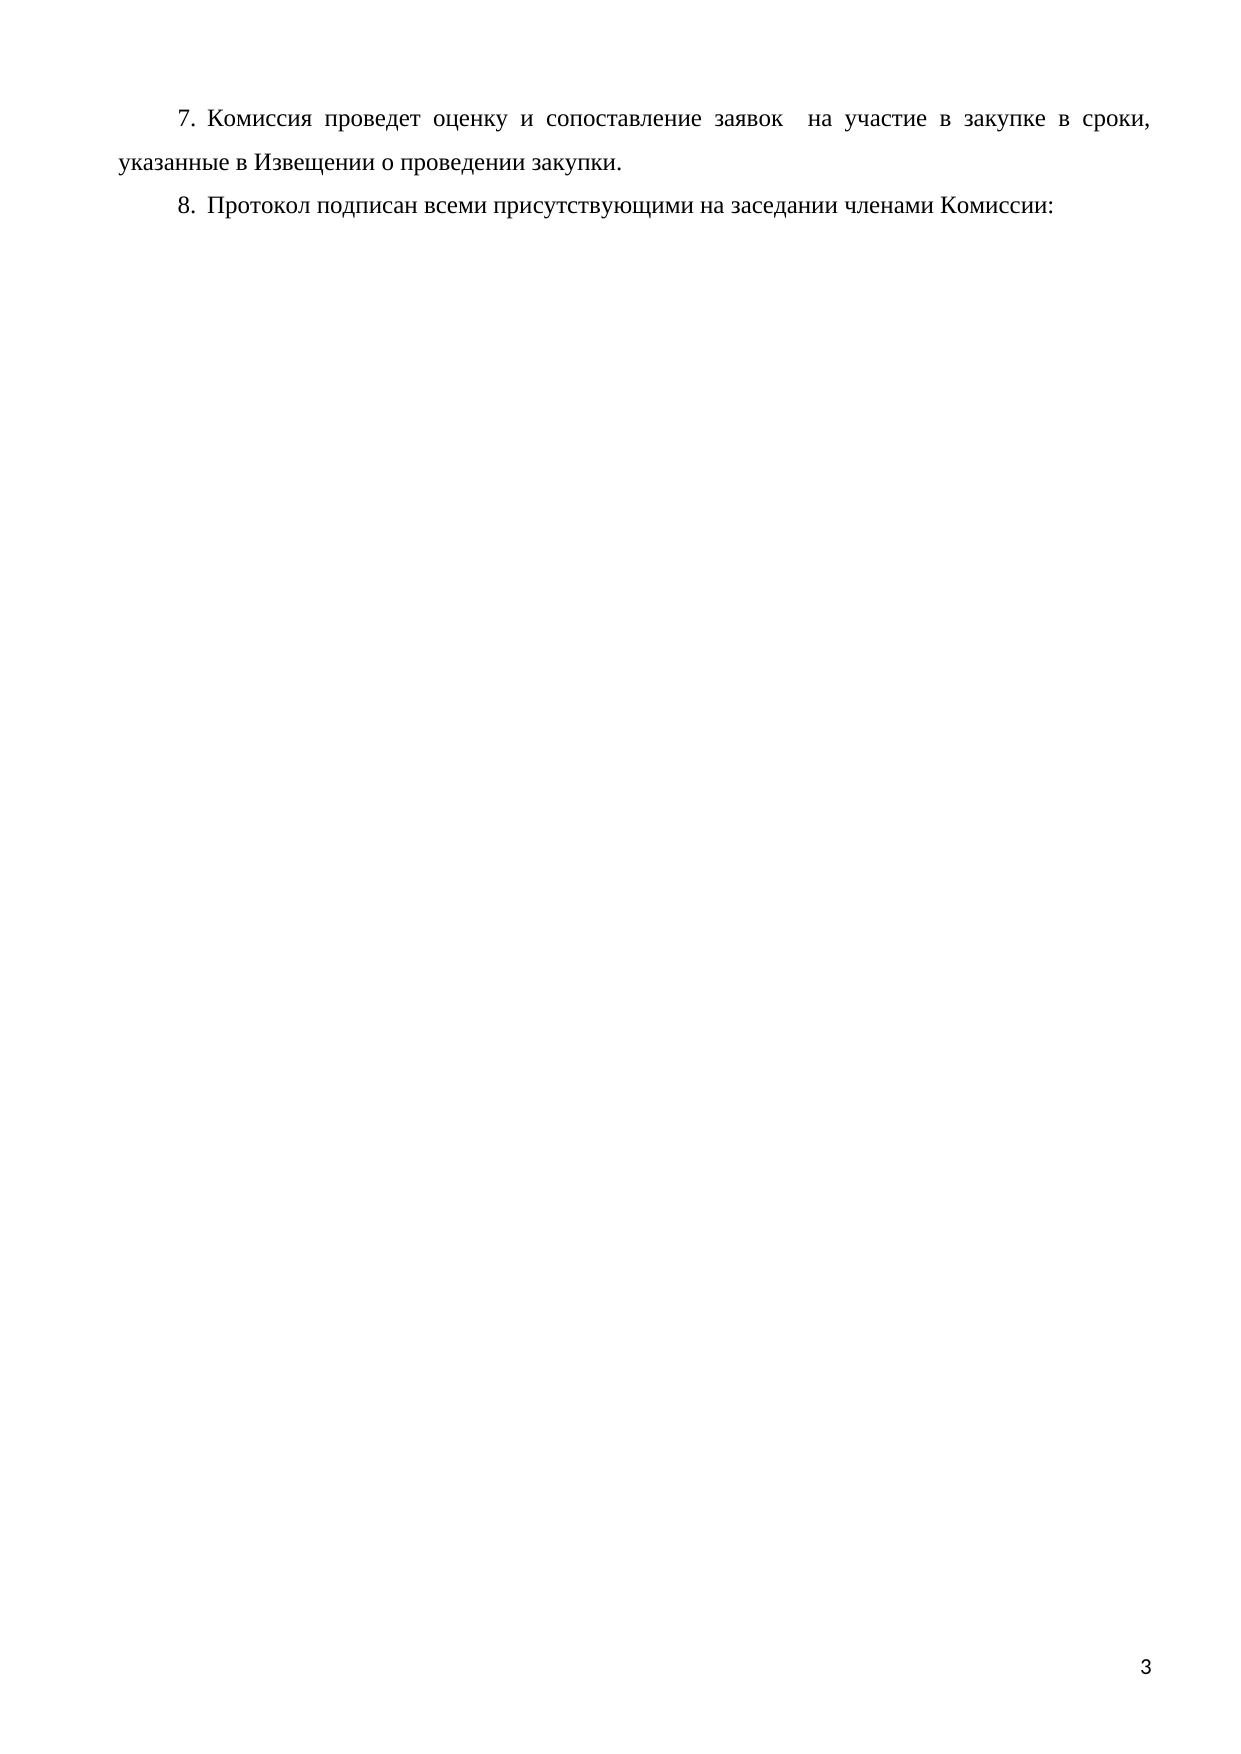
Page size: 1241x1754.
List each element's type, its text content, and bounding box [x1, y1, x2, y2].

list Протокол подписан всеми присутствующими на заседании членами Комиссии: [118, 190, 1152, 218]
list Комиссия проведет оценку и сопоставление заявок на участие в закупке в сроки, указанные в Извещении о проведении закупки. [118, 103, 1152, 175]
